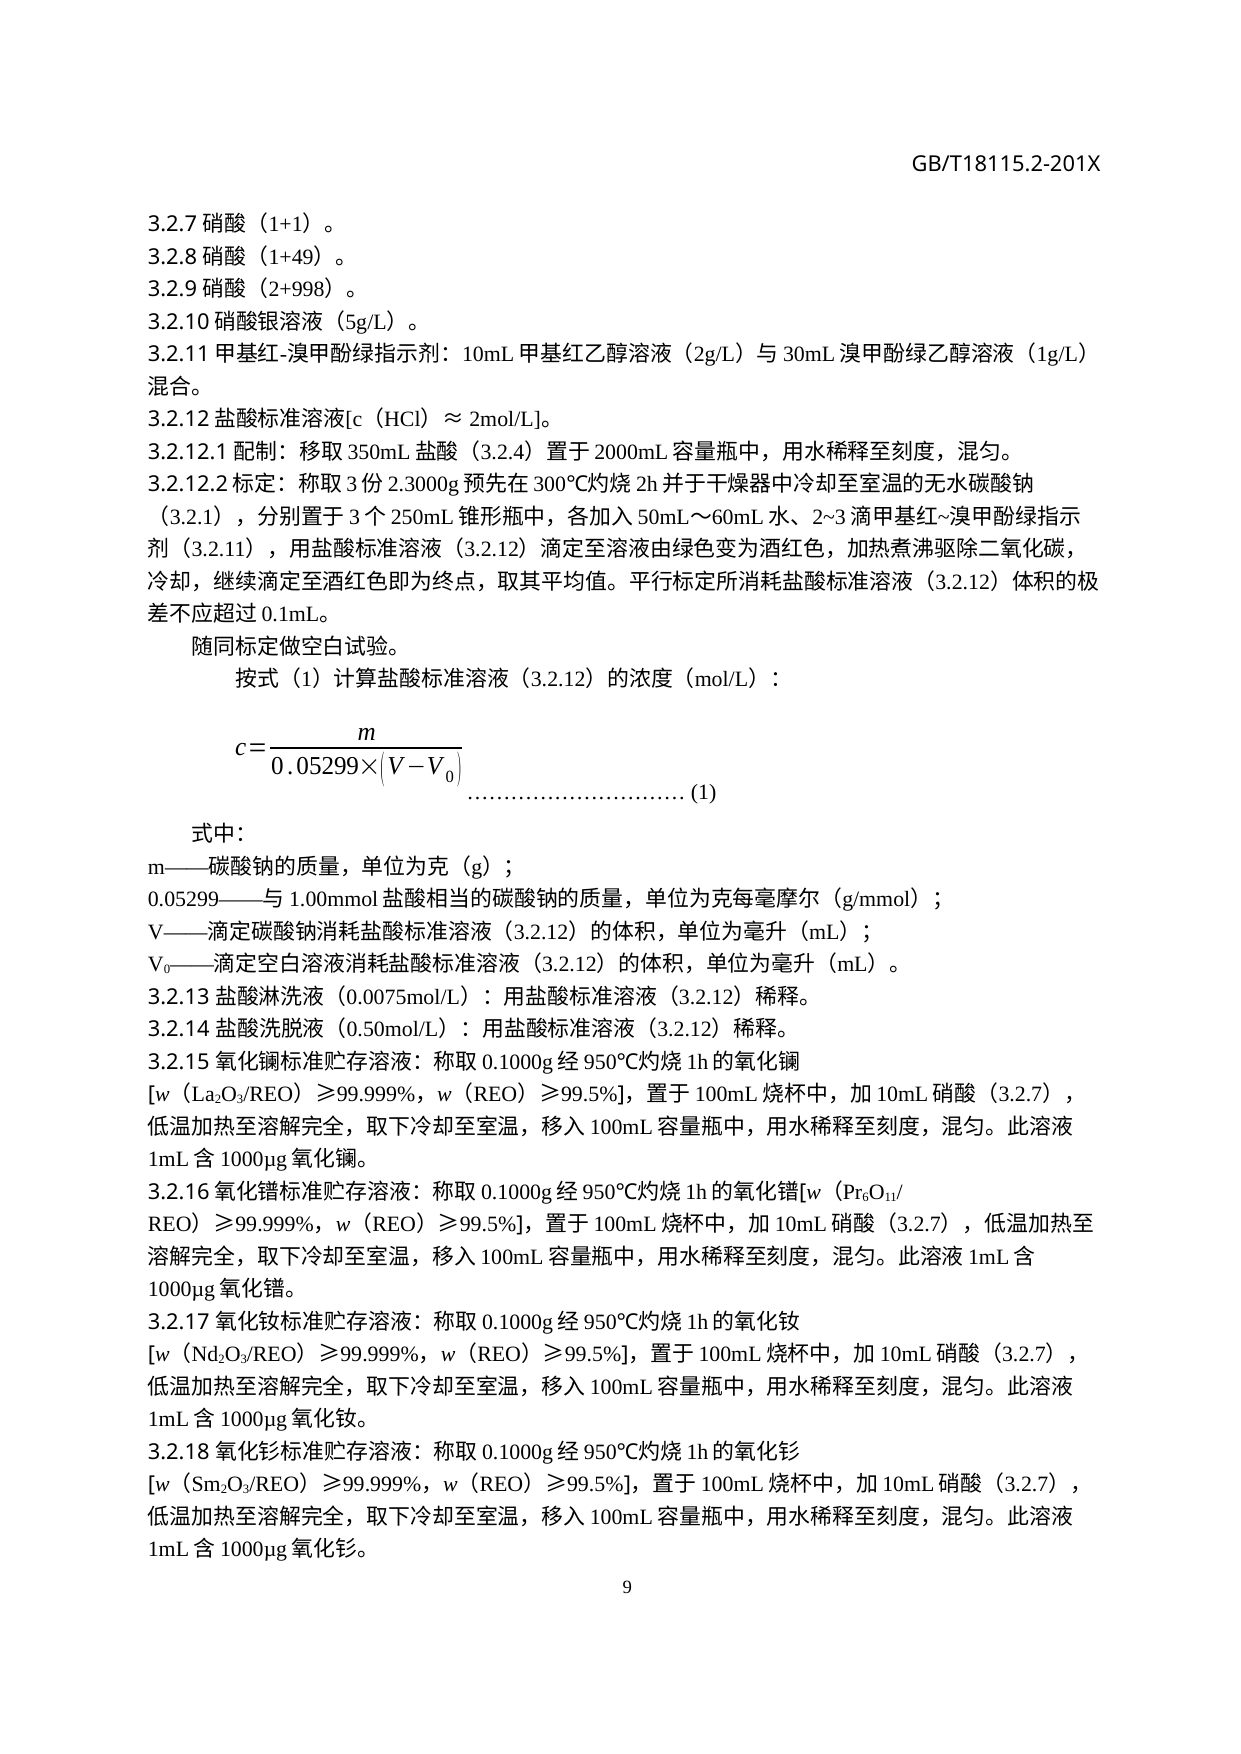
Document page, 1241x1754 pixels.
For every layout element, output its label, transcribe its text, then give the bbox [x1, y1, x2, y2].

text 3.2.9 硝酸（2+998）。 [148, 271, 1100, 303]
text 3.2.17 氧化钕标准贮存溶液：称取0.1000g经950℃灼烧1h的氧化钕[w（Nd2O3/REO）≥99.999%，w（REO）≥99.5%]，置于100mL烧杯中，加10mL硝酸（3.2.7），低温加热至溶解完全，取下冷却至室温，移入100mL容量瓶中，用水稀释至刻度，混匀。此溶液1mL含1000µg氧化钕。 [148, 1303, 1100, 1433]
text V——滴定碳酸钠消耗盐酸标准溶液（3.2.12）的体积，单位为毫升（mL）； [148, 913, 1100, 946]
text 3.2.11甲基红-溴甲酚绿指示剂：10mL甲基红乙醇溶液（2g/L）与30mL溴甲酚绿乙醇溶液（1g/L）混合。 [148, 336, 1100, 401]
text 3.2.18 氧化钐标准贮存溶液：称取0.1000g经950℃灼烧1h的氧化钐[w（Sm2O3/REO）≥99.999%，w（REO）≥99.5%]，置于100mL烧杯中，加10mL硝酸（3.2.7），低温加热至溶解完全，取下冷却至室温，移入100mL容量瓶中，用水稀释至刻度，混匀。此溶液1mL含1000µg氧化钐。 [148, 1433, 1100, 1563]
text ………………………… (1) [191, 718, 1100, 816]
text 0.05299——与1.00mmol盐酸相当的碳酸钠的质量，单位为克每毫摩尔（g/mmol）； [148, 881, 1100, 913]
text m——碳酸钠的质量，单位为克（g）； [148, 848, 1100, 881]
text 3.2.12.2标定：称取3份2.3000g预先在300℃灼烧2h并于干燥器中冷却至室温的无水碳酸钠（3.2.1），分别置于3个250mL锥形瓶中，各加入50mL～60mL水、2~3滴甲基红~溴甲酚绿指示剂（3.2.11），用盐酸标准溶液（3.2.12）滴定至溶液由绿色变为酒红色，加热煮沸驱除二氧化碳，冷却，继续滴定至酒红色即为终点，取其平均值。平行标定所消耗盐酸标准溶液（3.2.12）体积的极差不应超过0.1mL。 [148, 466, 1100, 628]
text 3.2.15 氧化镧标准贮存溶液：称取0.1000g经950℃灼烧1h的氧化镧[w（La2O3/REO）≥99.999%，w（REO）≥99.5%]，置于100mL烧杯中，加10mL硝酸（3.2.7），低温加热至溶解完全，取下冷却至室温，移入100mL容量瓶中，用水稀释至刻度，混匀。此溶液1mL含1000µg氧化镧。 [148, 1043, 1100, 1173]
text 3.2.10硝酸银溶液（5g/L）。 [148, 303, 1100, 336]
text 3.2.7 硝酸（1+1）。 [148, 206, 1100, 238]
text 3.2.16氧化镨标准贮存溶液：称取0.1000g经950℃灼烧1h的氧化镨[w（Pr6O11/REO）≥99.999%，w（REO）≥99.5%]，置于100mL烧杯中，加10mL硝酸（3.2.7），低温加热至溶解完全，取下冷却至室温，移入100mL容量瓶中，用水稀释至刻度，混匀。此溶液1mL含1000µg氧化镨。 [148, 1173, 1100, 1303]
text 3.2.14 盐酸洗脱液（0.50mol/L）：用盐酸标准溶液（3.2.12）稀释。 [148, 1011, 1100, 1043]
text 式中： [148, 816, 1100, 848]
text 3.2.8 硝酸（1+49）。 [148, 238, 1100, 271]
text V0——滴定空白溶液消耗盐酸标准溶液（3.2.12）的体积，单位为毫升（mL）。 [148, 946, 1100, 978]
text 3.2.12盐酸标准溶液[c（HCl）≈ 2mol/L]。 [148, 401, 1100, 433]
text 3.2.13 盐酸淋洗液（0.0075mol/L）：用盐酸标准溶液（3.2.12）稀释。 [148, 978, 1100, 1011]
text 随同标定做空白试验。 [148, 628, 1100, 661]
text 3.2.12.1 配制：移取350mL盐酸（3.2.4）置于2000mL容量瓶中，用水稀释至刻度，混匀。 [148, 433, 1100, 466]
text 按式（1）计算盐酸标准溶液（3.2.12）的浓度（mol/L）： [191, 661, 1100, 693]
